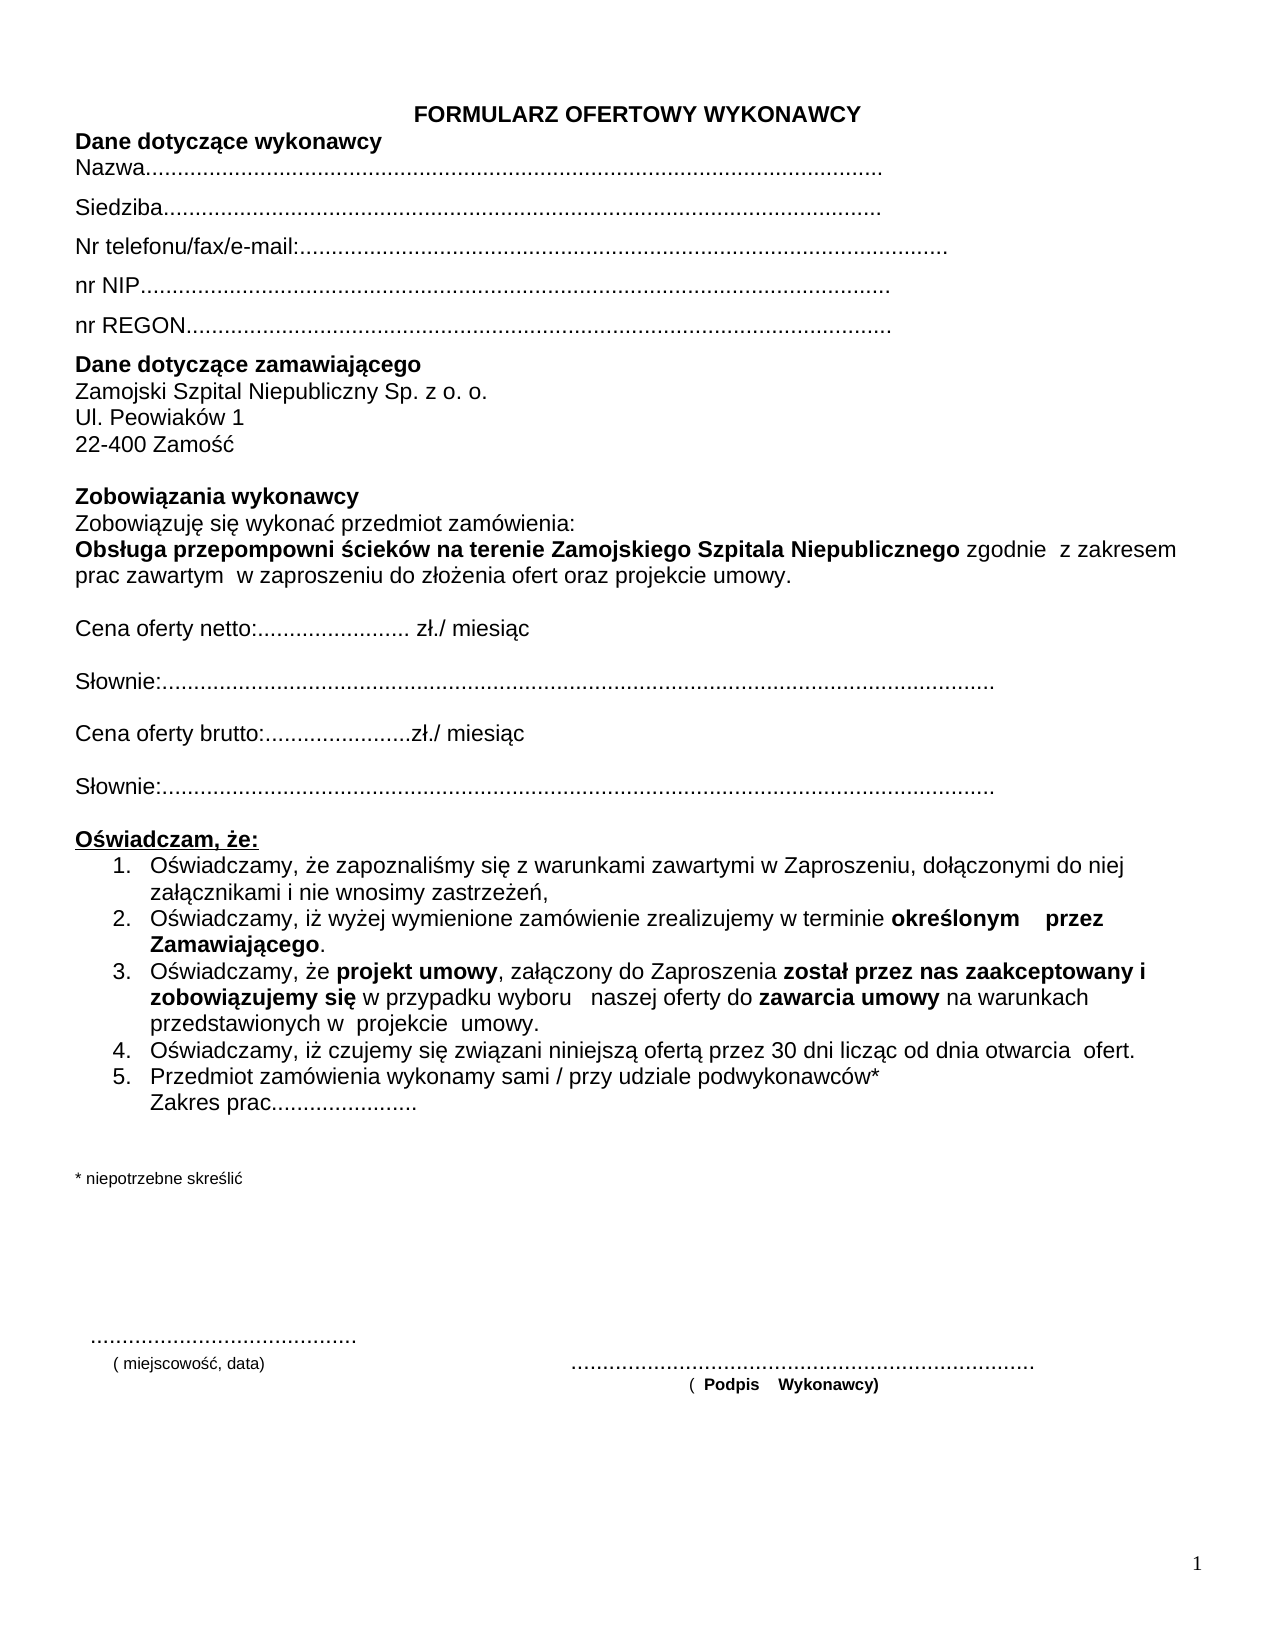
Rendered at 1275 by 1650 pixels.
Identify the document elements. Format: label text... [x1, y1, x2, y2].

text Nazwa.................................................................................................................... [75, 154, 1200, 180]
text Siedziba................................................................................................................. [75, 193, 1200, 220]
text nr REGON............................................................................................................... [75, 312, 1200, 338]
text Słownie:................................................................................................................................... [75, 773, 1200, 799]
text Dane dotyczące wykonawcy [75, 128, 1200, 154]
text Zamojski Szpital Niepubliczny Sp. z o. o. [75, 378, 1200, 404]
list Oświadczamy, że projekt umowy, załączony do Zaproszenia został przez nas zaakceptowany i zobowiązujemy się w przypadku wyboru naszej oferty do zawarcia umowy na warunkach przedstawionych w projekcie umowy. [112, 958, 1200, 1037]
text Cena oferty brutto:.......................zł./ miesiąc [75, 720, 1200, 747]
text * niepotrzebne skreślić [75, 1168, 1200, 1188]
list Przedmiot zamówienia wykonamy sami / przy udziale podwykonawców* [112, 1063, 1200, 1089]
list Oświadczamy, że zapoznaliśmy się z warunkami zawartymi w Zaproszeniu, dołączonymi do niej załącznikami i nie wnosimy zastrzeżeń, [112, 852, 1200, 905]
text Ul. Peowiaków 1 [75, 404, 1200, 431]
text FORMULARZ OFERTOWY WYKONAWCY [75, 101, 1200, 128]
text Oświadczam, że: [75, 826, 1200, 852]
text Cena oferty netto:........................ zł./ miesiąc [75, 615, 1200, 641]
text nr NIP...................................................................................................................... [75, 272, 1200, 299]
text ( miejscowość, data) ......................................................................... [90, 1348, 1200, 1374]
text Dane dotyczące zamawiającego [75, 351, 1200, 378]
list Oświadczamy, iż wyżej wymienione zamówienie zrealizujemy w terminie określonym przez Zamawiającego. [112, 905, 1200, 958]
text .......................................... [90, 1322, 1200, 1348]
list Oświadczamy, iż czujemy się związani niniejszą ofertą przez 30 dni licząc od dnia otwarcia ofert. [112, 1037, 1200, 1063]
text Słownie:................................................................................................................................... [75, 668, 1200, 694]
text 22-400 Zamość [75, 431, 1200, 457]
text Nr telefonu/fax/e-mail:...................................................................................................... [75, 233, 1200, 259]
text ( Podpis Wykonawcy) [81, 1374, 1200, 1394]
text Zakres prac....................... [150, 1089, 1200, 1116]
text Obsługa przepompowni ścieków na terenie Zamojskiego Szpitala Niepublicznego zgodnie z zakresem prac zawartym w zaproszeniu do złożenia ofert oraz projekcie umowy. [75, 536, 1200, 589]
text Zobowiązuję się wykonać przedmiot zamówienia: [75, 509, 1200, 536]
text Zobowiązania wykonawcy [75, 483, 1200, 509]
